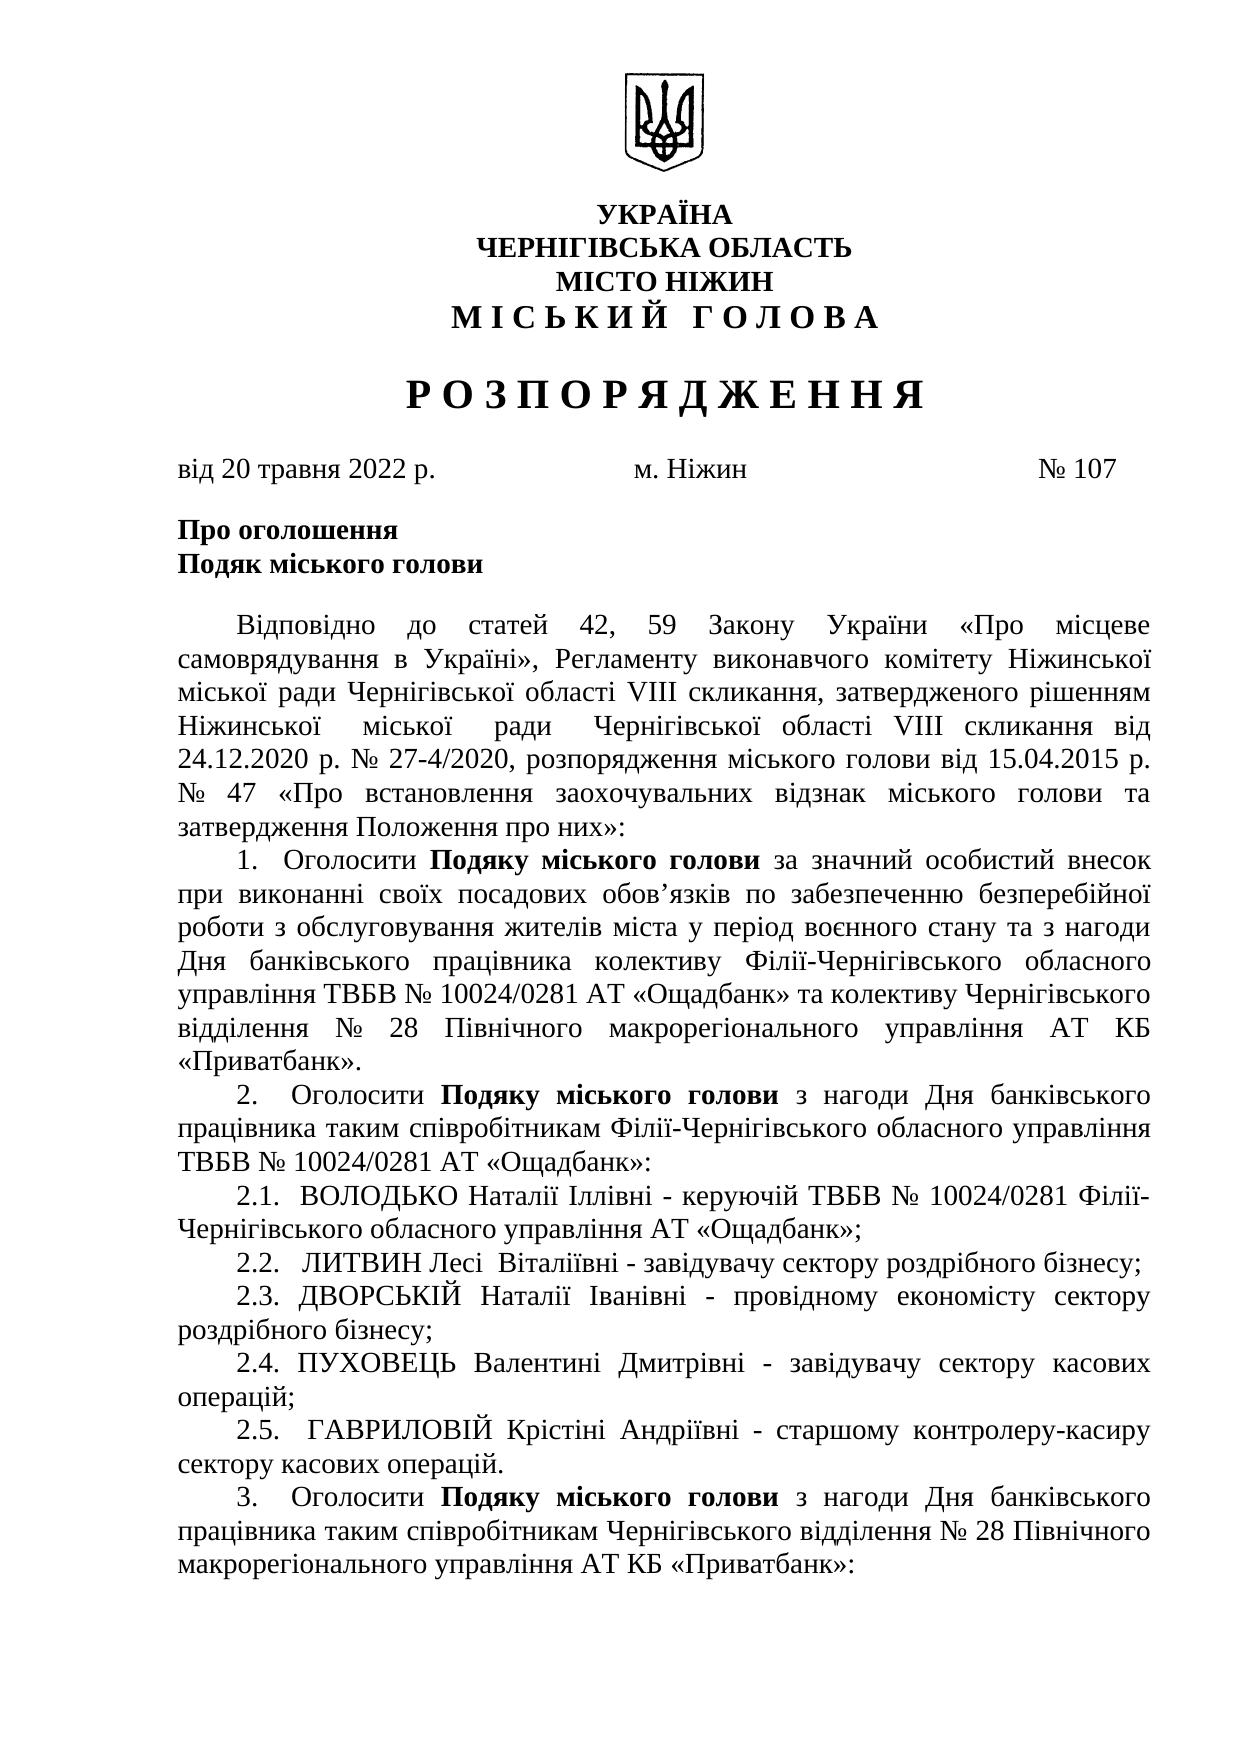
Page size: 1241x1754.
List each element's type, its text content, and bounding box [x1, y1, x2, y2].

text М І С Ь К И Й Г О Л О В А [177, 297, 1152, 336]
text 2. Оголосити Подяку міського голови з нагоди Дня банківського працівника таким співробітникам Філії-Чернігівського обласного управління ТВБВ № 10024/0281 АТ «Ощадбанк»: [177, 1077, 1152, 1178]
text 2.1. ВОЛОДЬКО Наталії Іллівні - керуючій ТВБВ № 10024/0281 Філії-Чернігівського обласного управління АТ «Ощадбанк»; [177, 1178, 1152, 1245]
text Р О З П О Р Я Д Ж Е Н Н Я [177, 369, 1152, 417]
text Відповідно до статей 42, 59 Закону України «Про місцеве самоврядування в Україні», Регламенту виконавчого комітету Ніжинської міської ради Чернігівської області VІІІ скликання, затвердженого рішенням Ніжинської міської ради Чернігівської області VІІІ скликання від 24.12.2020 р. № 27-4/2020, розпорядження міського голови від 15.04.2015 р. № 47 «Про встановлення заохочувальних відзнак міського голови та затвердження Положення про них»: [177, 607, 1152, 842]
text УКРАЇНА [177, 197, 1152, 230]
text 3. Оголосити Подяку міського голови з нагоди Дня банківського працівника таким співробітникам Чернігівського відділення № 28 Північного макрорегіонального управління АТ КБ «Приватбанк»: [177, 1479, 1152, 1580]
text ЧЕРНІГІВСЬКА ОБЛАСТЬ [177, 230, 1152, 264]
text 1. Оголосити Подяку міського голови за значний особистий внесок при виконанні своїх посадових обов’язків по забезпеченню безперебійної роботи з обслуговування жителів міста у період воєнного стану та з нагоди Дня банківського працівника колективу Філії-Чернігівського обласного управління ТВБВ № 10024/0281 АТ «Ощадбанк» та колективу Чернігівського відділення № 28 Північного макрорегіонального управління АТ КБ «Приватбанк». [177, 842, 1152, 1077]
text 2.2. ЛИТВИН Лесі Віталіївні - завідувачу сектору роздрібного бізнесу; [177, 1245, 1152, 1278]
picture [624, 73, 705, 172]
text Про оголошення [177, 512, 1152, 546]
text 2.3. ДВОРСЬКІЙ Наталії Іванівні - провідному економісту сектору роздрібного бізнесу; [177, 1278, 1152, 1345]
text 2.4. ПУХОВЕЦЬ Валентині Дмитрівні - завідувачу сектору касових операцій; [177, 1345, 1152, 1412]
text МІСТО НІЖИН [177, 264, 1152, 297]
text від 20 травня 2022 р. м. Ніжин № 107 [177, 451, 1152, 484]
text 2.5. ГАВРИЛОВІЙ Крістіні Андріївні - старшому контролеру-касиру сектору касових операцій. [177, 1412, 1152, 1479]
text Подяк міського голови [177, 546, 1152, 579]
